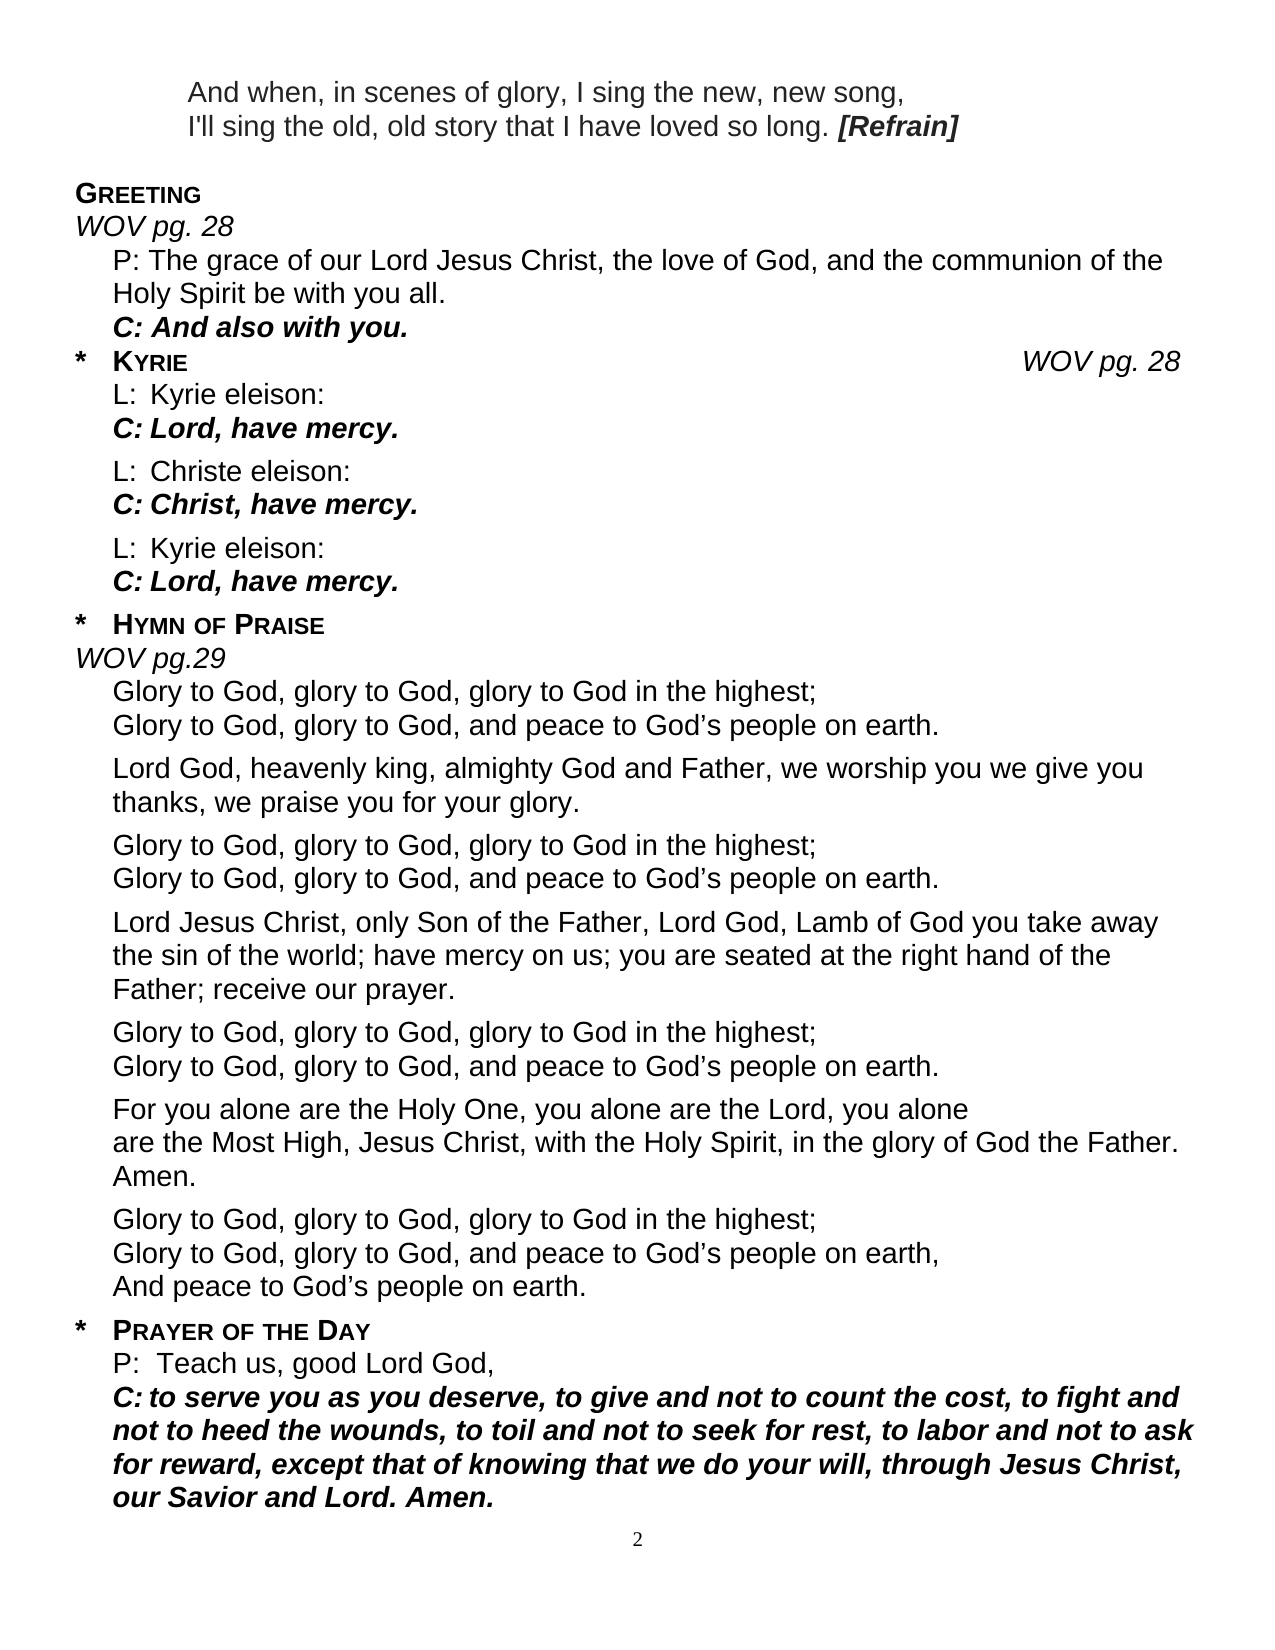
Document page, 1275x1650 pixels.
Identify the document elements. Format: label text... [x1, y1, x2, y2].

text Glory to God, glory to God, and peace to God’s people on earth. [75, 862, 1200, 895]
text Glory to God, glory to God, and peace to God’s people on earth. [75, 708, 1200, 742]
text L: Kyrie eleison: [75, 377, 1200, 411]
text C: And also with you. [75, 310, 1200, 343]
text * Kyrie WOV pg. 28 [75, 343, 1200, 377]
text P: Teach us, good Lord God, [75, 1346, 1200, 1379]
text C: Christ, have mercy. [75, 487, 1200, 521]
text And peace to God’s people on earth. [75, 1269, 1200, 1303]
text * Prayer of the Day [75, 1312, 1200, 1346]
text C: to serve you as you deserve, to give and not to count the cost, to fight and not to heed the wounds, to toil and not to seek for rest, to labor and not to ask for reward, except that of knowing that we do your will, through Jesus Christ, our Savior and Lord. Amen. [112, 1379, 1200, 1514]
text Glory to God, glory to God, and peace to God’s people on earth. [75, 1049, 1200, 1082]
text Holy Spirit be with you all. [112, 276, 1200, 310]
text L: Kyrie eleison: [75, 531, 1200, 564]
text P: The grace of our Lord Jesus Christ, the love of God, and the communion of the [112, 243, 1200, 276]
text Glory to God, glory to God, glory to God in the highest; [75, 674, 1200, 708]
text are the Most High, Jesus Christ, with the Holy Spirit, in the glory of God the Father. Amen. [112, 1125, 1200, 1192]
text L: Christe eleison: [75, 454, 1200, 487]
text For you alone are the Holy One, you alone are the Lord, you alone [112, 1092, 1200, 1125]
text Glory to God, glory to God, glory to God in the highest; [75, 1015, 1200, 1049]
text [112, 75, 1200, 142]
text Glory to God, glory to God, glory to God in the highest; [75, 1202, 1200, 1236]
text Lord Jesus Christ, only Son of the Father, Lord God, Lamb of God you take away the sin of the world; have mercy on us; you are seated at the right hand of the Father; receive our prayer. [112, 905, 1200, 1005]
text C: Lord, have mercy. [75, 411, 1200, 444]
text Glory to God, glory to God, and peace to God’s people on earth, [75, 1236, 1200, 1269]
text C: Lord, have mercy. [75, 564, 1200, 598]
text Glory to God, glory to God, glory to God in the highest; [75, 828, 1200, 862]
text Greeting WOV pg. 28 [75, 176, 1200, 243]
text * Hymn of Praise WOV pg.29 [75, 607, 1200, 674]
text Lord God, heavenly king, almighty God and Father, we worship you we give you thanks, we praise you for your glory. [112, 751, 1200, 818]
